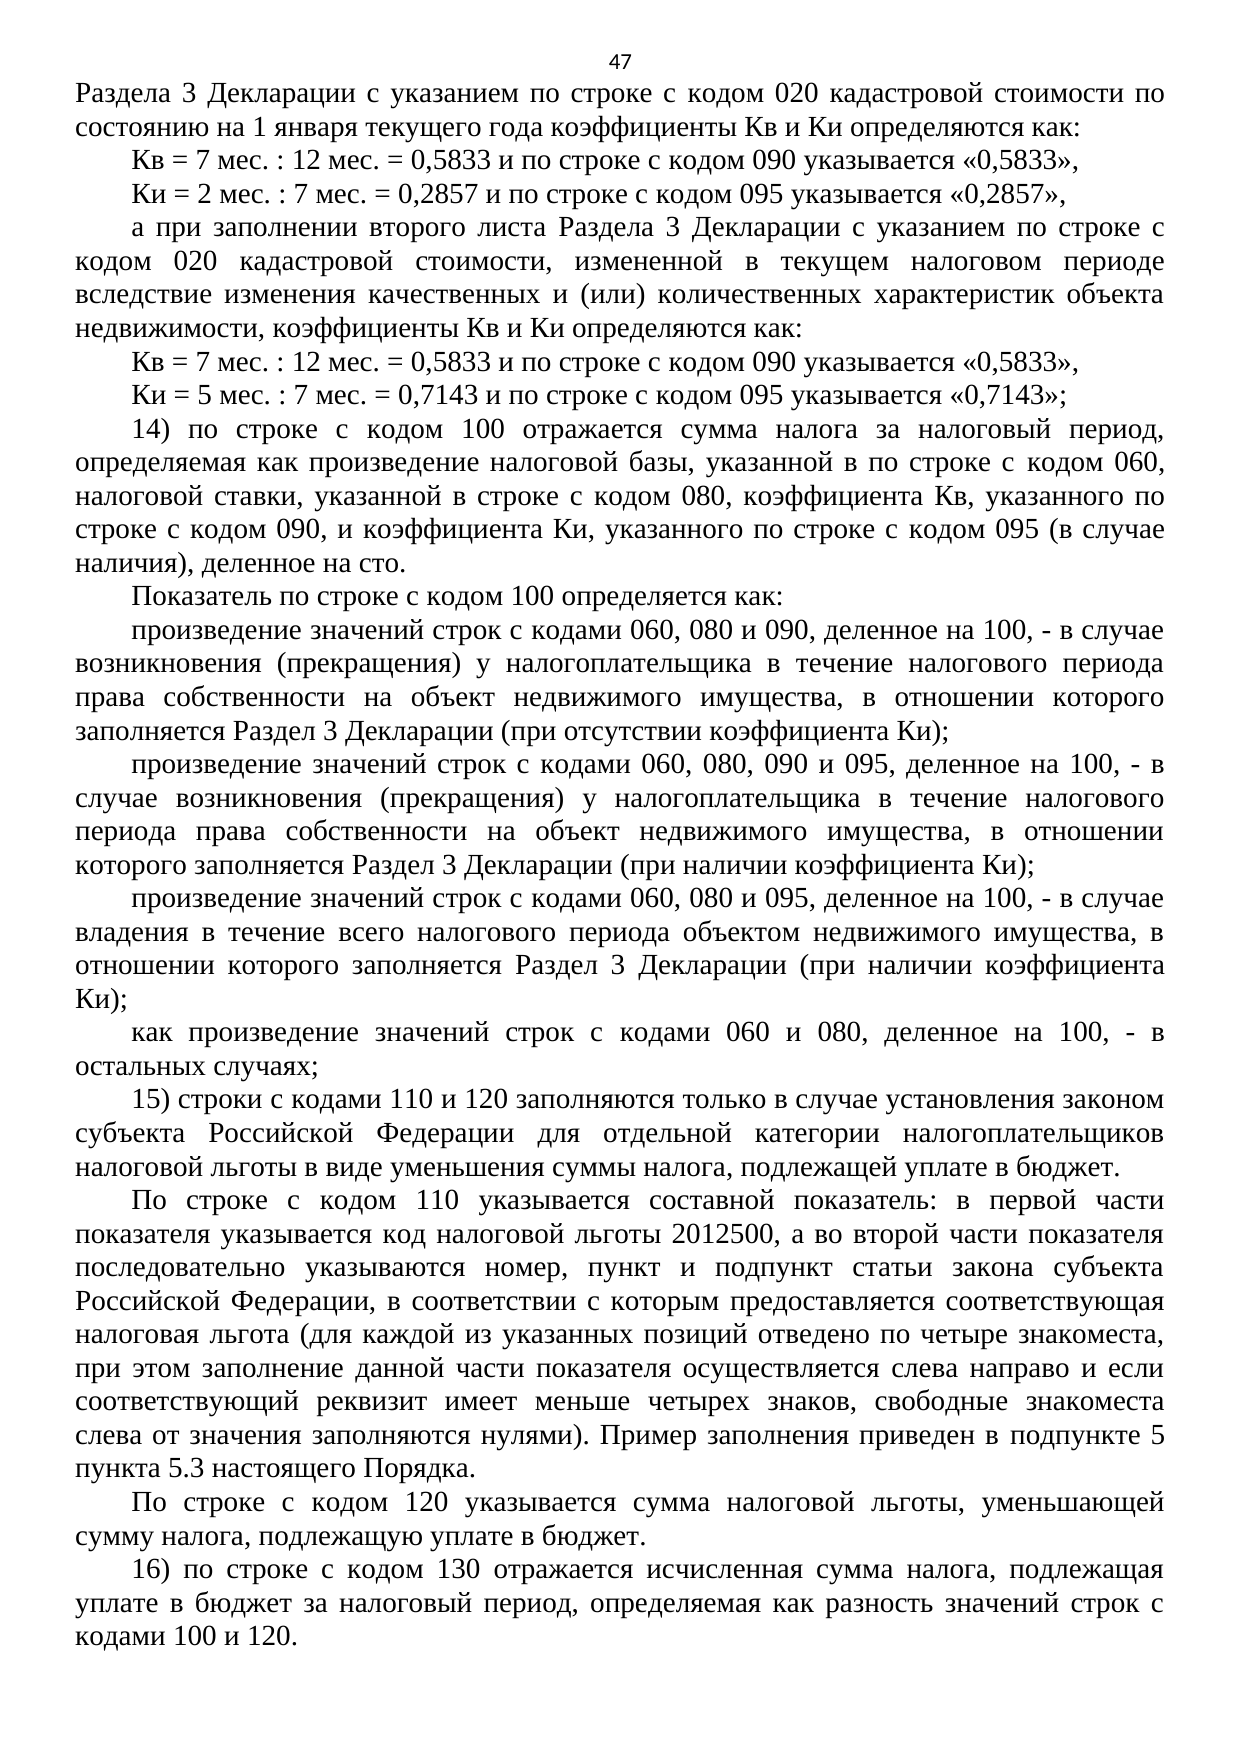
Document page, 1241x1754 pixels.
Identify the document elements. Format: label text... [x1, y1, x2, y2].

text Ки = 2 мес. : 7 мес. = 0,2857 и по строке с кодом 095 указывается «0,2857», [75, 176, 1165, 209]
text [75, 75, 1165, 142]
text произведение значений строк с кодами 060, 080 и 090, деленное на 100, - в случае возникновения (прекращения) у налогоплательщика в течение налогового периода права собственности на объект недвижимого имущества, в отношении которого заполняется Раздел 3 Декларации (при отсутствии коэффициента Ки); [75, 612, 1165, 746]
text По строке с кодом 110 указывается составной показатель: в первой части показателя указывается код налоговой льготы 2012500, а во второй части показателя последовательно указываются номер, пункт и подпункт статьи закона субъекта Российской Федерации, в соответствии с которым предоставляется соответствующая налоговая льгота (для каждой из указанных позиций отведено по четыре знакоместа, при этом заполнение данной части показателя осуществляется слева направо и если соответствующий реквизит имеет меньше четырех знаков, свободные знакоместа слева от значения заполняются нулями). Пример заполнения приведен в подпункте 5 пункта 5.3 настоящего Порядка. [75, 1182, 1165, 1484]
text Показатель по строке с кодом 100 определяется как: [75, 578, 1165, 612]
text Ки = 5 мес. : 7 мес. = 0,7143 и по строке с кодом 095 указывается «0,7143»; [75, 377, 1165, 411]
text По строке с кодом 120 указывается сумма налоговой льготы, уменьшающей сумму налога, подлежащую уплате в бюджет. [75, 1484, 1165, 1551]
text 14) по строке с кодом 100 отражается сумма налога за налоговый период, определяемая как произведение налоговой базы, указанной в по строке с кодом 060, налоговой ставки, указанной в строке с кодом 080, коэффициента Кв, указанного по строке с кодом 090, и коэффициента Ки, указанного по строке с кодом 095 (в случае наличия), деленное на сто. [75, 411, 1165, 578]
text произведение значений строк с кодами 060, 080, 090 и 095, деленное на 100, - в случае возникновения (прекращения) у налогоплательщика в течение налогового периода права собственности на объект недвижимого имущества, в отношении которого заполняется Раздел 3 Декларации (при наличии коэффициента Ки); [75, 746, 1165, 880]
text Кв = 7 мес. : 12 мес. = 0,5833 и по строке с кодом 090 указывается «0,5833», [75, 142, 1165, 176]
text произведение значений строк с кодами 060, 080 и 095, деленное на 100, - в случае владения в течение всего налогового периода объектом недвижимого имущества, в отношении которого заполняется Раздел 3 Декларации (при наличии коэффициента Ки); [75, 880, 1165, 1014]
text Кв = 7 мес. : 12 мес. = 0,5833 и по строке с кодом 090 указывается «0,5833», [75, 344, 1165, 377]
text 16) по строке с кодом 130 отражается исчисленная сумма налога, подлежащая уплате в бюджет за налоговый период, определяемая как разность значений строк с кодами 100 и 120. [75, 1551, 1165, 1652]
text а при заполнении второго листа Раздела 3 Декларации с указанием по строке с кодом 020 кадастровой стоимости, измененной в текущем налоговом периоде вследствие изменения качественных и (или) количественных характеристик объекта недвижимости, коэффициенты Кв и Ки определяются как: [75, 209, 1165, 344]
text как произведение значений строк с кодами 060 и 080, деленное на 100, - в остальных случаях; [75, 1014, 1165, 1082]
text 15) строки с кодами 110 и 120 заполняются только в случае установления законом субъекта Российской Федерации для отдельной категории налогоплательщиков налоговой льготы в виде уменьшения суммы налога, подлежащей уплате в бюджет. [75, 1082, 1165, 1182]
